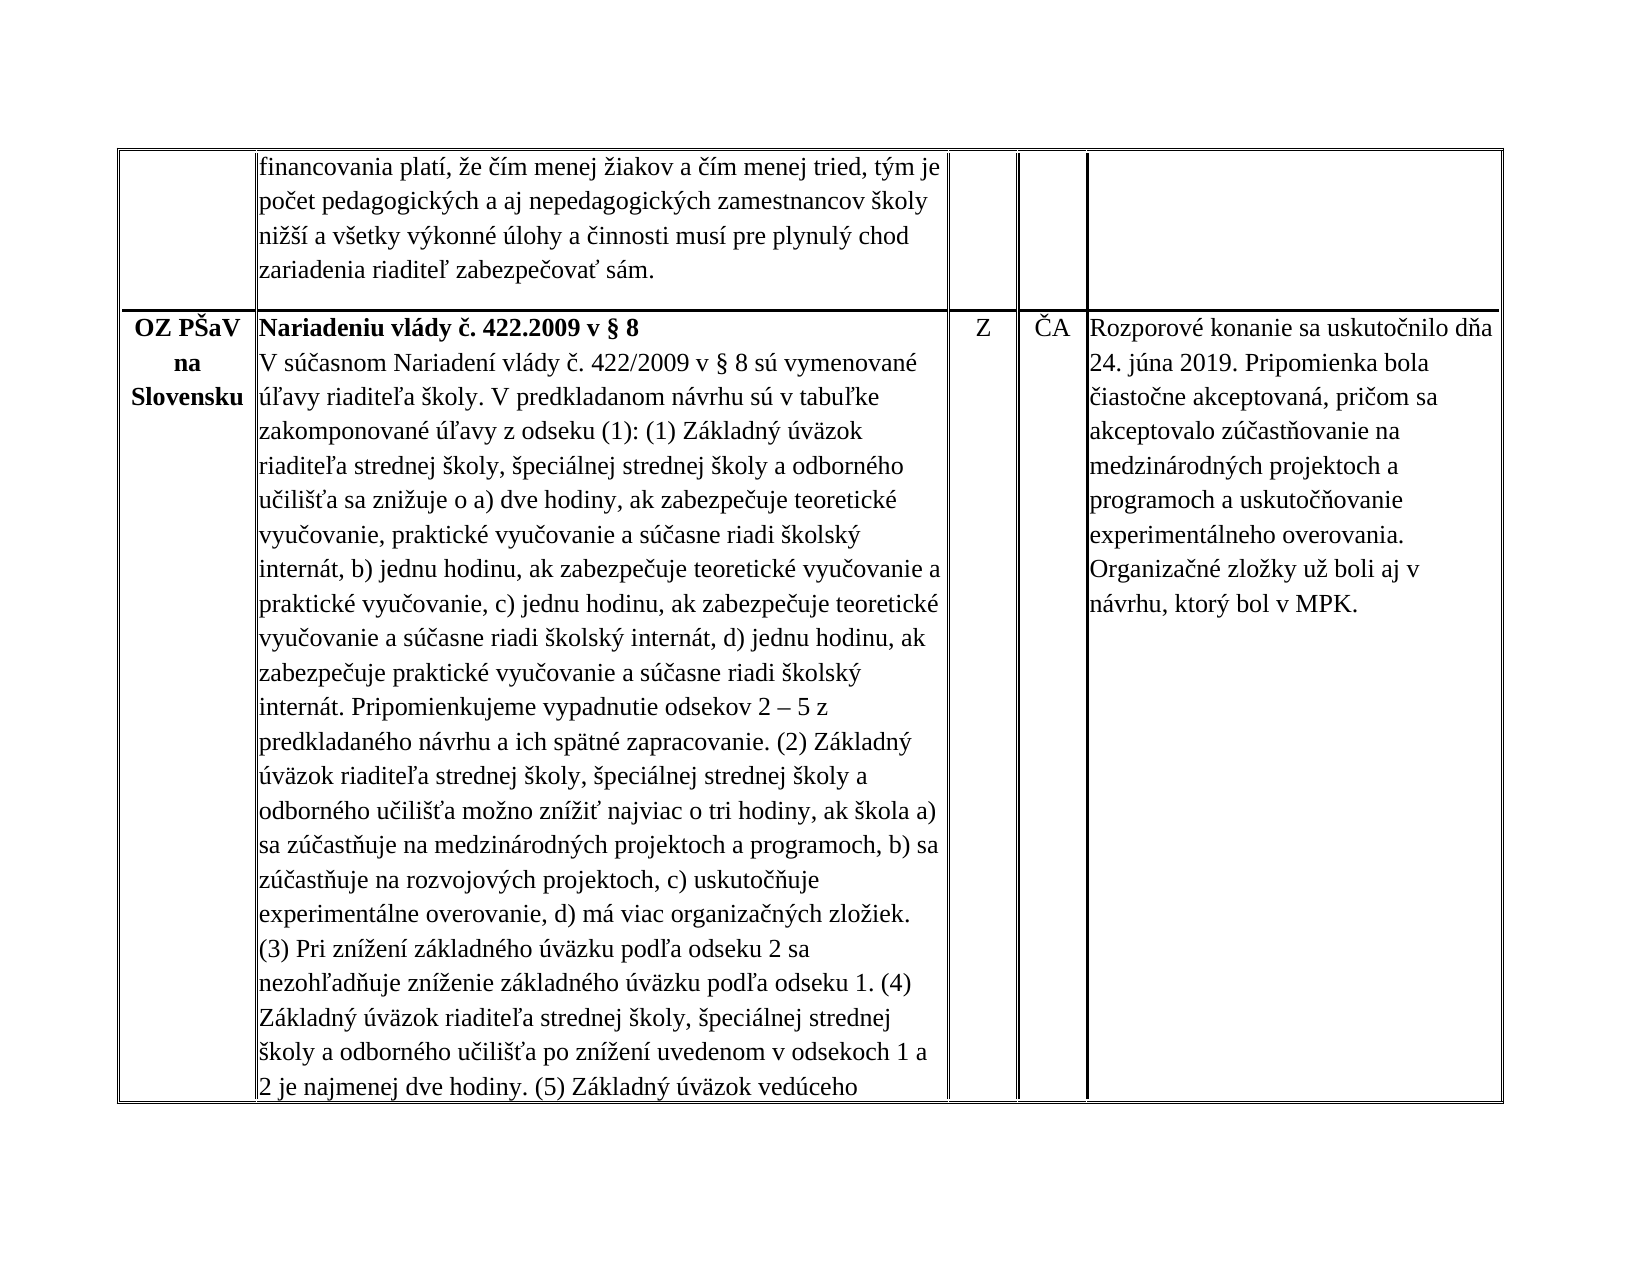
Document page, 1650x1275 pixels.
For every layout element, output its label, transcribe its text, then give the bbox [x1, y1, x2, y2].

table_cell Z [949, 309, 1018, 1101]
table_cell Z [949, 149, 1018, 309]
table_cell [256, 151, 949, 309]
table_cell N [1018, 149, 1087, 309]
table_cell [256, 312, 949, 1101]
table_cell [120, 309, 256, 1101]
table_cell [1087, 309, 1501, 1101]
table_cell ČA [1018, 312, 1087, 1101]
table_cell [120, 151, 256, 309]
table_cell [1087, 151, 1501, 309]
